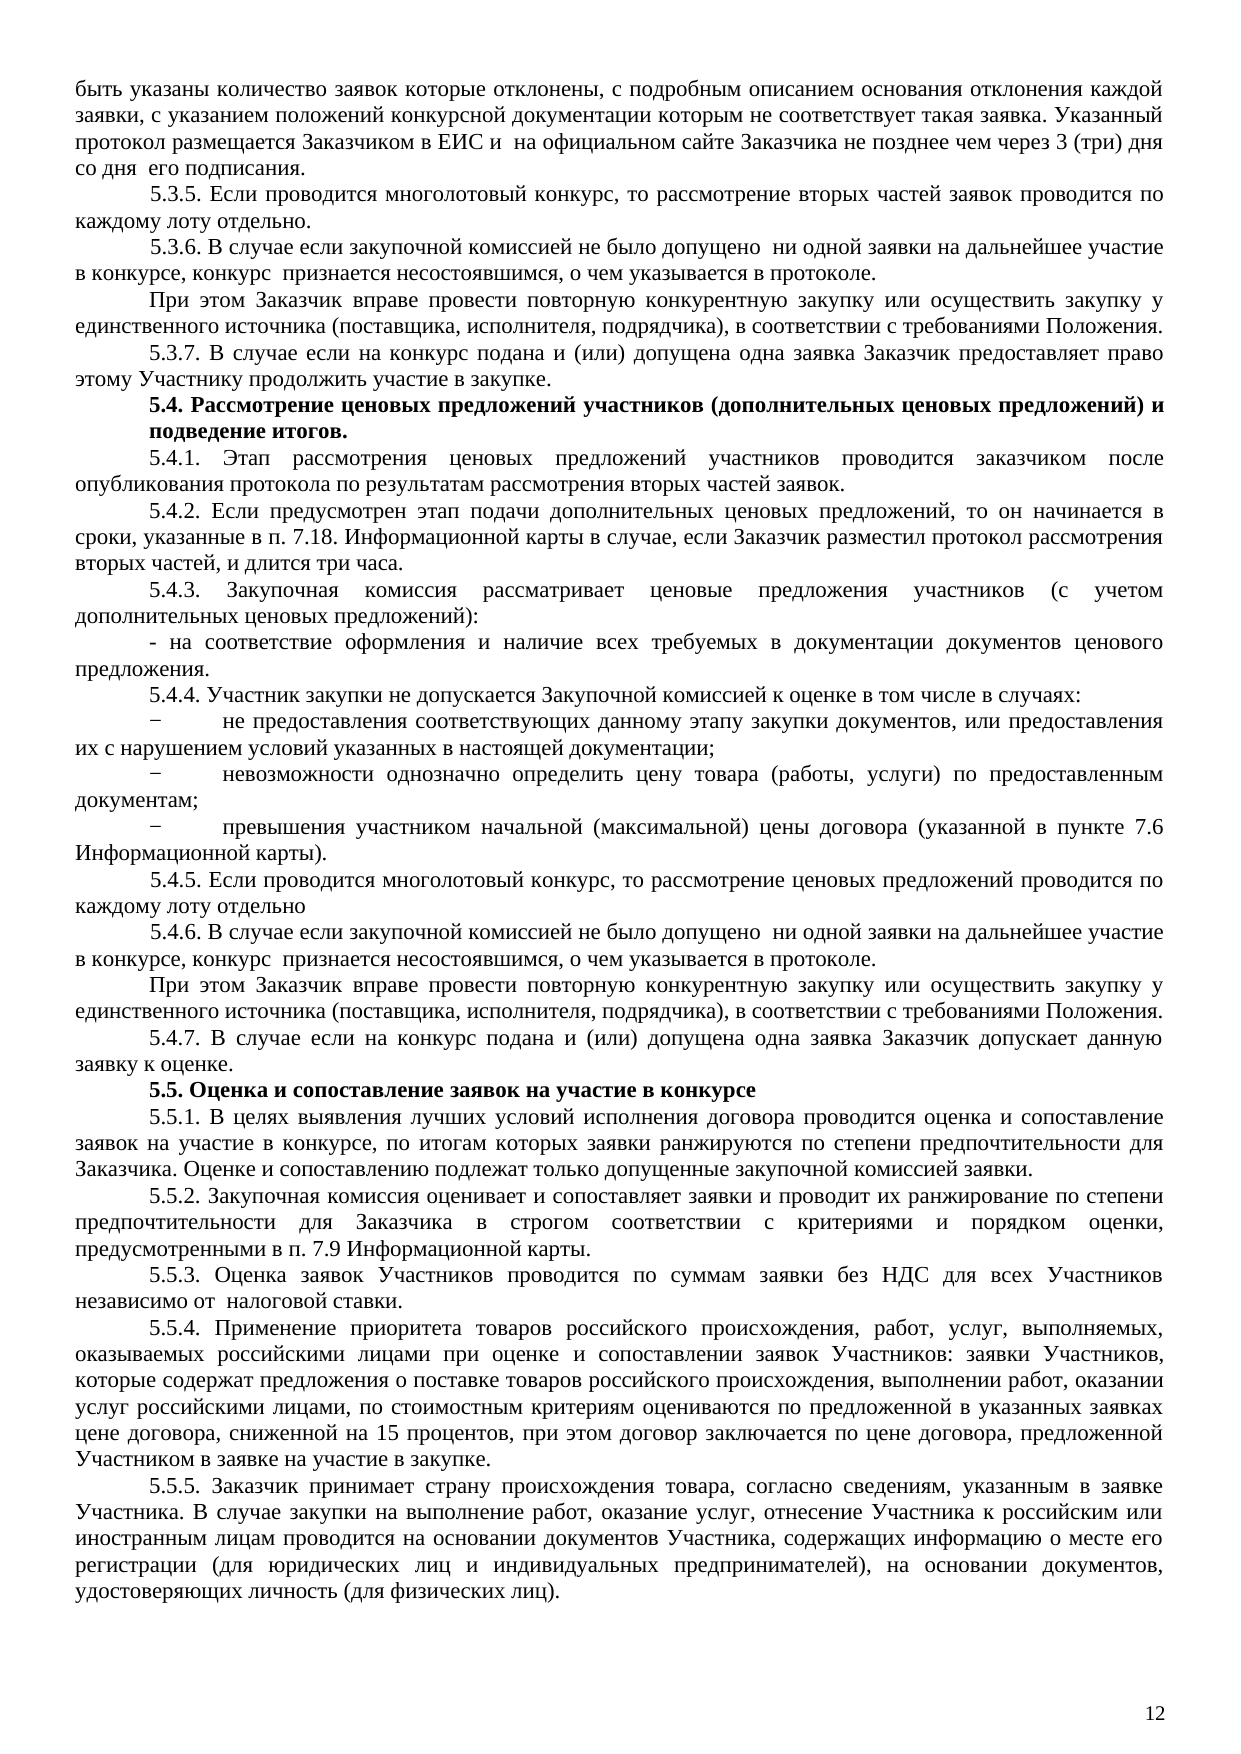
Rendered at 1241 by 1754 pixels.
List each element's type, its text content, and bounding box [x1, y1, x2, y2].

list превышения участником начальной (максимальной) цены договора (указанной в пункте 7.6 Информационной карты). [75, 813, 1165, 866]
text 5.5.1. В целях выявления лучших условий исполнения договора проводится оценка и сопоставление заявок на участие в конкурсе, по итогам которых заявки ранжируются по степени предпочтительности для Заказчика. Оценке и сопоставлению подлежат только допущенные закупочной комиссией заявки. [75, 1103, 1165, 1182]
text При этом Заказчик вправе провести повторную конкурентную закупку или осуществить закупку у единственного источника (поставщика, исполнителя, подрядчика), в соответствии с требованиями Положения. [75, 286, 1165, 338]
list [75, 75, 1165, 180]
text 5.3.6. В случае если закупочной комиссией не было допущено ни одной заявки на дальнейшее участие в конкурсе, конкурс признается несостоявшимся, о чем указывается в протоколе. [75, 233, 1165, 286]
text 5.5.5. Заказчик принимает страну происхождения товара, согласно сведениям, указанным в заявке Участника. В случае закупки на выполнение работ, оказание услуг, отнесение Участника к российским или иностранным лицам проводится на основании документов Участника, содержащих информацию о месте его регистрации (для юридических лиц и индивидуальных предпринимателей), на основании документов, удостоверяющих личность (для физических лиц). [75, 1472, 1165, 1603]
list 5.4.1. Этап рассмотрения ценовых предложений участников проводится заказчиком после опубликования протокола по результатам рассмотрения вторых частей заявок. [75, 444, 1165, 497]
text 5.5.2. Закупочная комиссия оценивает и сопоставляет заявки и проводит их ранжирование по степени предпочтительности для Заказчика в строгом соответствии с критериями и порядком оценки, предусмотренными в п. 7.9 Информационной карты. [75, 1182, 1165, 1261]
text 5.4.6. В случае если закупочной комиссией не было допущено ни одной заявки на дальнейшее участие в конкурсе, конкурс признается несостоявшимся, о чем указывается в протоколе. [75, 918, 1165, 971]
list 5.4.5. Если проводится многолотовый конкурс, то рассмотрение ценовых предложений проводится по каждому лоту отдельно [75, 866, 1165, 918]
text 5.4.4. Участник закупки не допускается Закупочной комиссией к оценке в том числе в случаях: [75, 681, 1165, 707]
text 5.5.4. Применение приоритета товаров российского происхождения, работ, услуг, выполняемых, оказываемых российскими лицами при оценке и сопоставлении заявок Участников: заявки Участников, которые содержат предложения о поставке товаров российского происхождения, выполнении работ, оказании услуг российскими лицами, по стоимостным критериям оцениваются по предложенной в указанных заявках цене договора, сниженной на 15 процентов, при этом договор заключается по цене договора, предложенной Участником в заявке на участие в закупке. [75, 1314, 1165, 1472]
text 5.5. Оценка и сопоставление заявок на участие в конкурсе [75, 1076, 1165, 1103]
text 5.3.5. Если проводится многолотовый конкурс, то рассмотрение вторых частей заявок проводится по каждому лоту отдельно. [75, 180, 1165, 233]
text 5.4.3. Закупочная комиссия рассматривает ценовые предложения участников (с учетом дополнительных ценовых предложений): [75, 576, 1165, 628]
text 5.4.7. В случае если на конкурс подана и (или) допущена одна заявка Заказчик допускает данную заявку к оценке. [75, 1024, 1165, 1076]
text 5.3.7. В случае если на конкурс подана и (или) допущена одна заявка Заказчик предоставляет право этому Участнику продолжить участие в закупке. [75, 338, 1165, 391]
list 5.4.2. Если предусмотрен этап подачи дополнительных ценовых предложений, то он начинается в сроки, указанные в п. 7.18. Информационной карты в случае, если Заказчик разместил протокол рассмотрения вторых частей, и длится три часа. [75, 497, 1165, 576]
list невозможности однозначно определить цену товара (работы, услуги) по предоставленным документам; [75, 760, 1165, 813]
list не предоставления соответствующих данному этапу закупки документов, или предоставления их с нарушением условий указанных в настоящей документации; [75, 707, 1165, 760]
text При этом Заказчик вправе провести повторную конкурентную закупку или осуществить закупку у единственного источника (поставщика, исполнителя, подрядчика), в соответствии с требованиями Положения. [75, 971, 1165, 1024]
list 5.4. Рассмотрение ценовых предложений участников (дополнительных ценовых предложений) и подведение итогов. [149, 391, 1165, 444]
text 5.5.3. Оценка заявок Участников проводится по суммам заявки без НДС для всех Участников независимо от налоговой ставки. [75, 1261, 1165, 1314]
text - на соответствие оформления и наличие всех требуемых в документации документов ценового предложения. [75, 628, 1165, 681]
